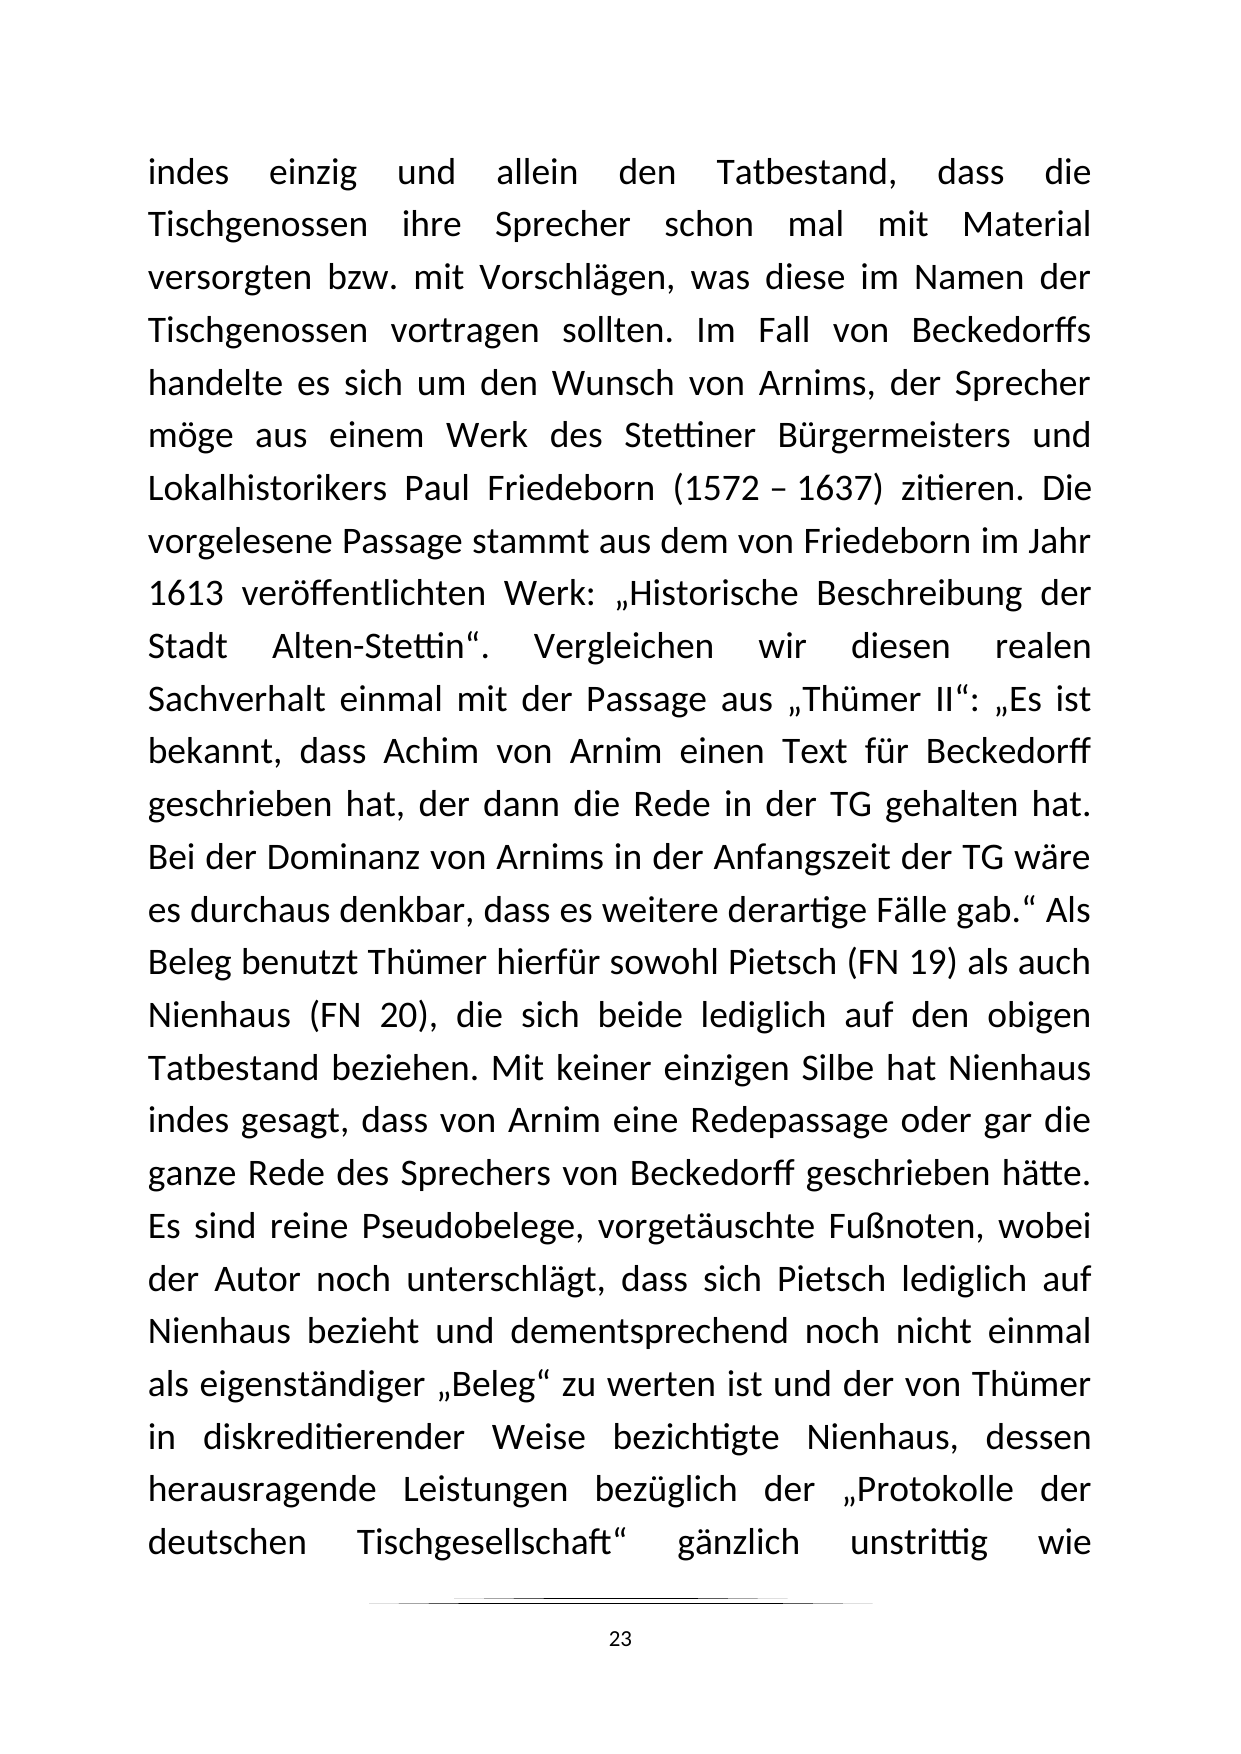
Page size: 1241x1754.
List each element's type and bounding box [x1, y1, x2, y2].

text [148, 148, 1093, 1564]
